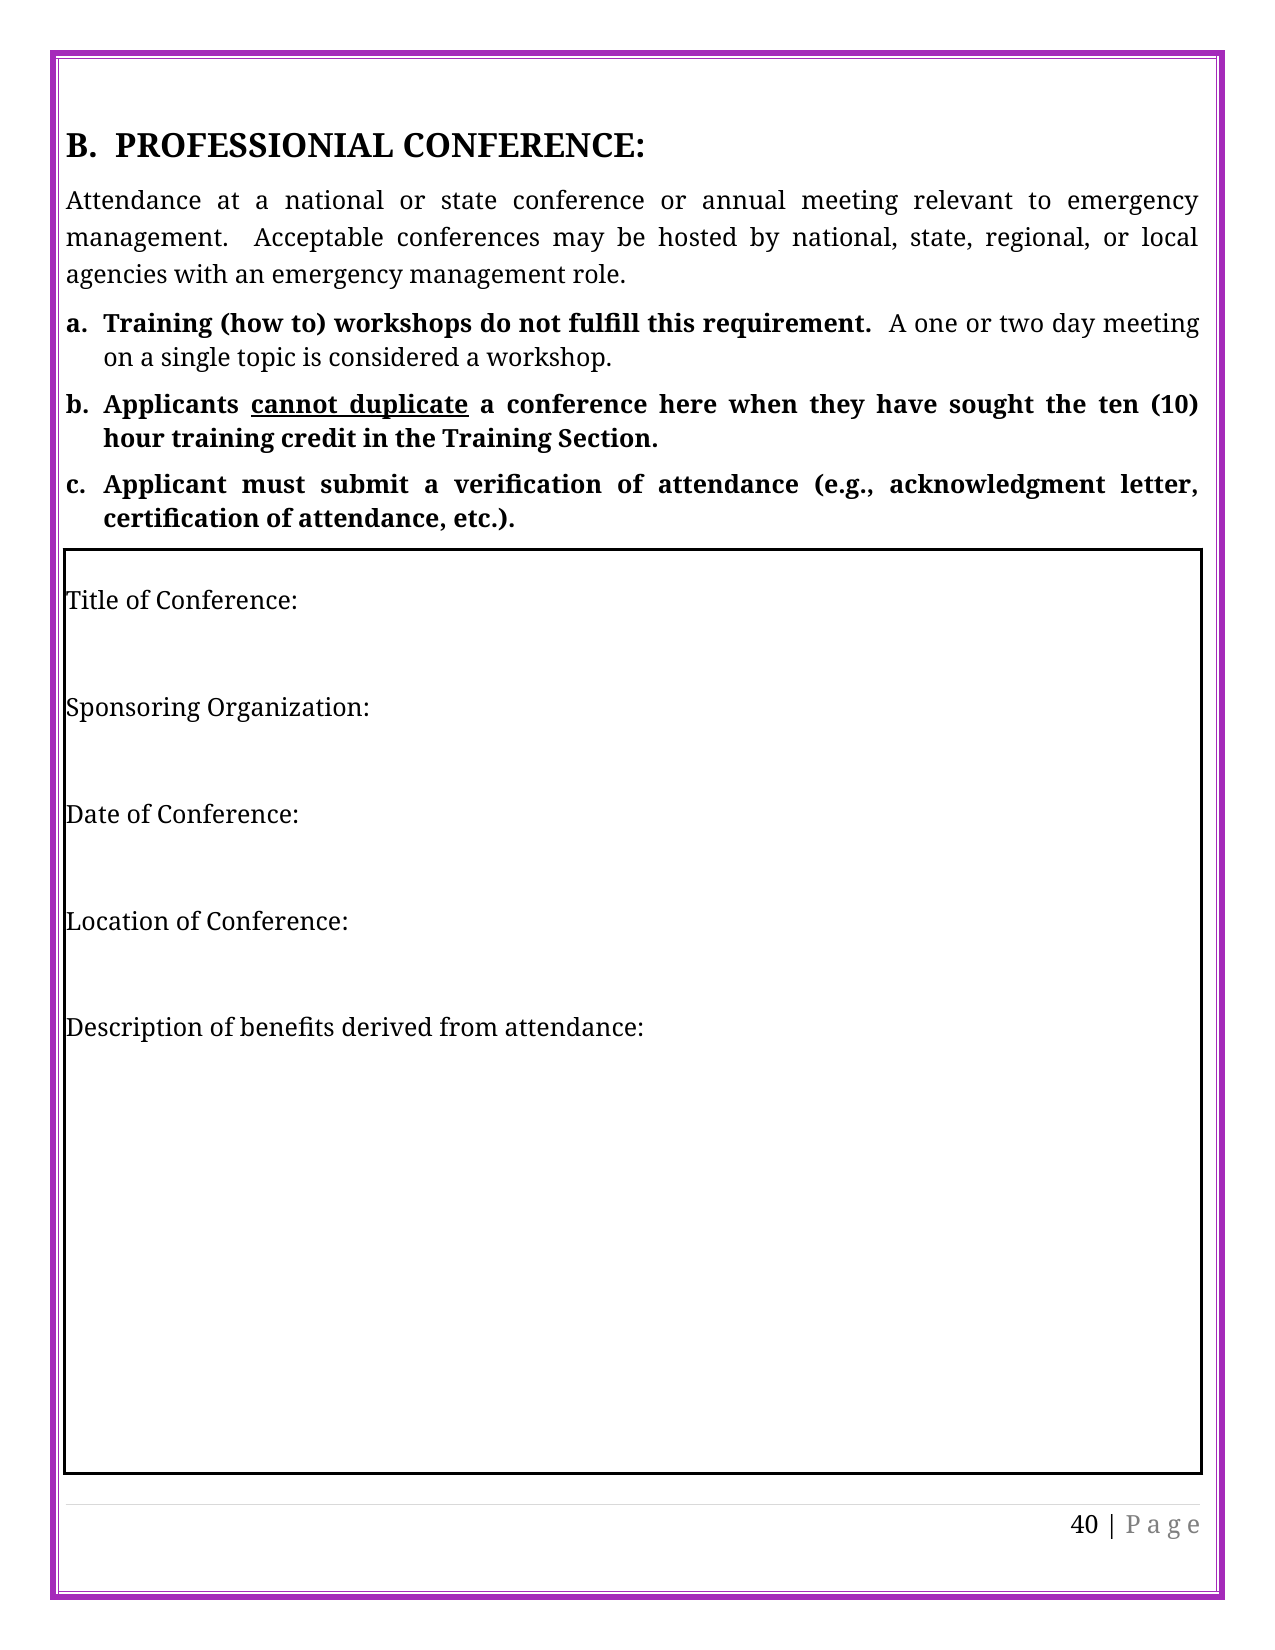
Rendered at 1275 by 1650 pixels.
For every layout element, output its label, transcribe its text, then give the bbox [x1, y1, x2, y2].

text Description of benefits derived from attendance: [66, 1007, 1200, 1044]
text B. PROFESSIONIAL CONFERENCE: [66, 121, 1200, 167]
text Sponsoring Organization: [66, 686, 1200, 723]
text Date of Conference: [66, 793, 1200, 830]
list Training (how to) workshops do not fulfill this requirement. A one or two day meeting on a single topic is considered a workshop. [66, 306, 1200, 374]
text Location of Conference: [66, 900, 1200, 937]
list Applicant must submit a verification of attendance (e.g., acknowledgment letter, certification of attendance, etc.). [66, 467, 1200, 535]
text Title of Conference: [66, 579, 1200, 617]
list Applicants cannot duplicate a conference here when they have sought the ten (10) hour training credit in the Training Section. [66, 386, 1200, 454]
text Attendance at a national or state conference or annual meeting relevant to emergency management. Acceptable conferences may be hosted by national, state, regional, or local agencies with an emergency management role. [66, 183, 1200, 291]
